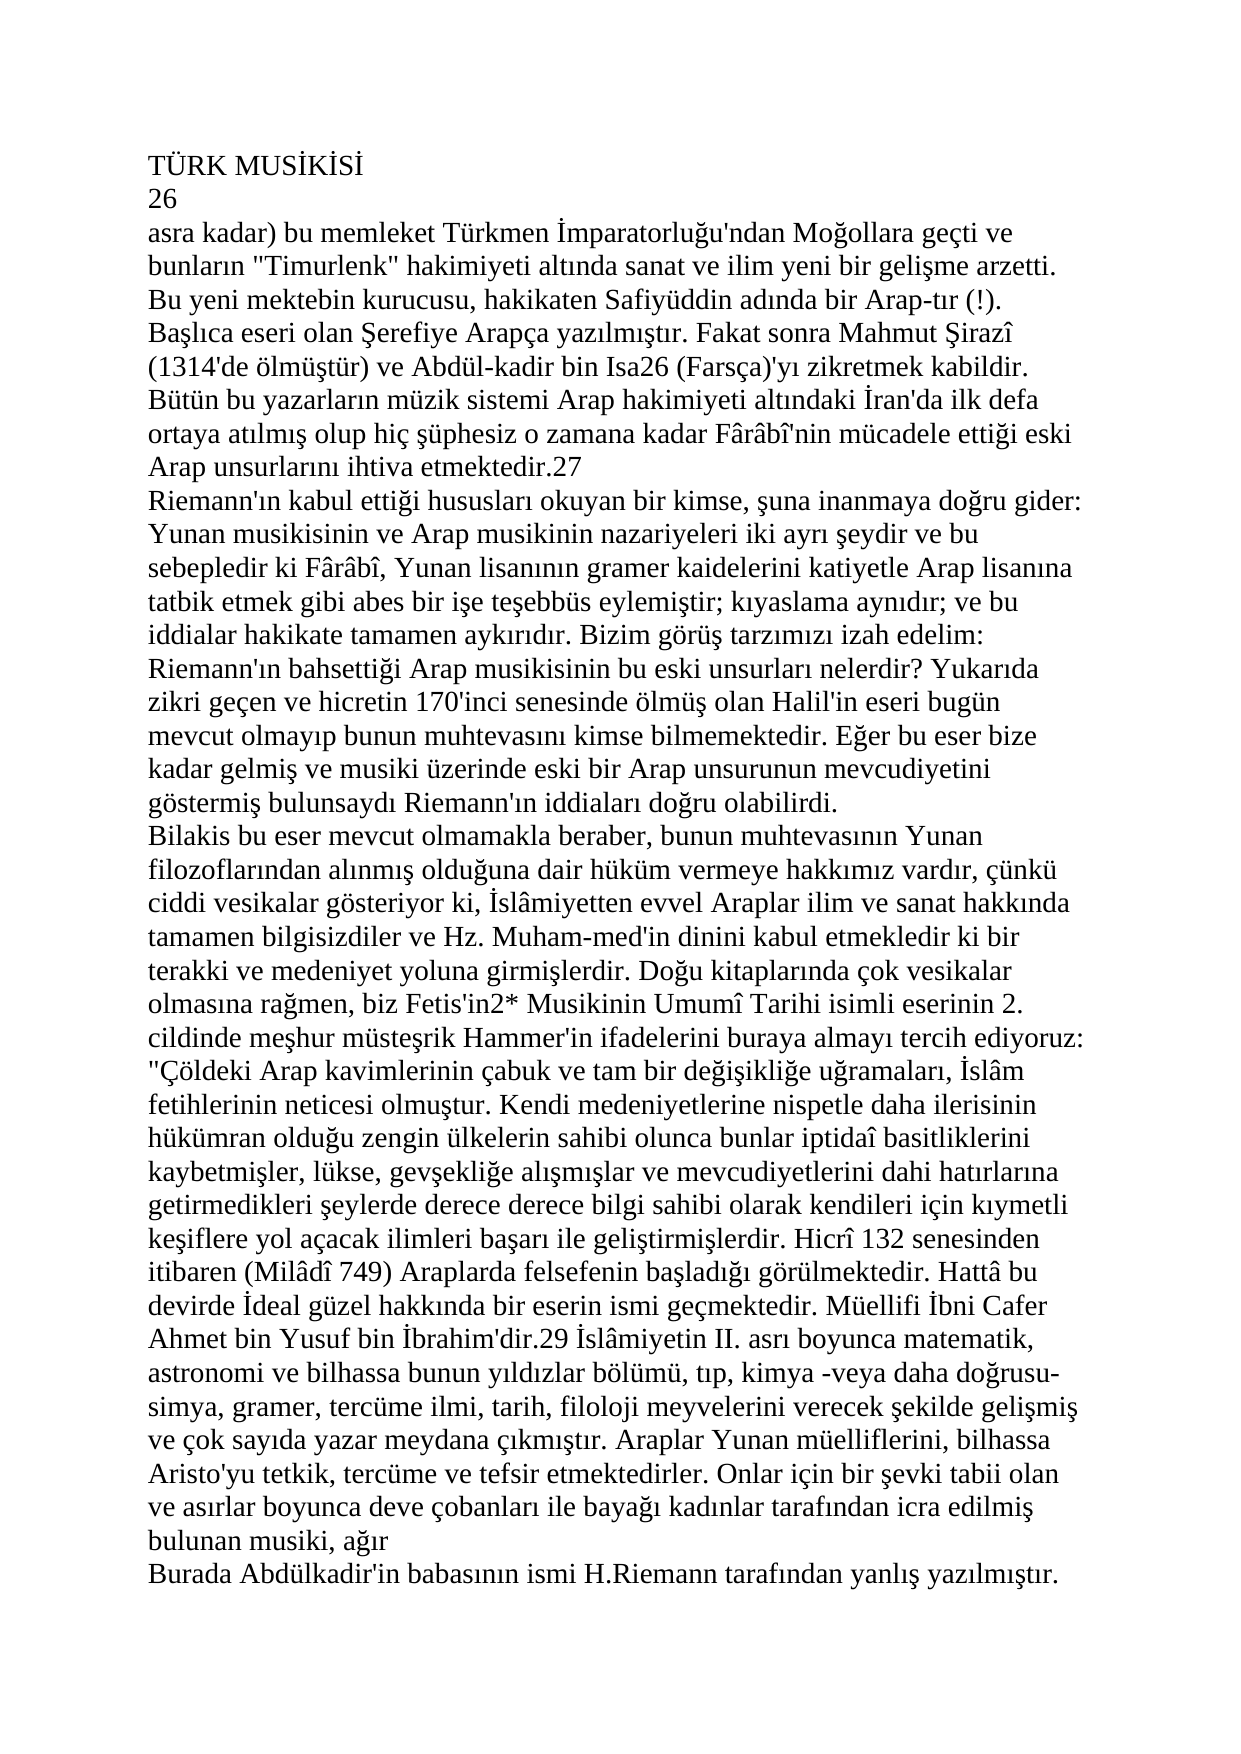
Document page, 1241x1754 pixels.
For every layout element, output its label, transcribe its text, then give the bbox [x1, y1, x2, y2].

text asra kadar) bu memleket Türkmen İmparatorluğu'ndan Moğollara geçti ve bunların "Timurlenk" hakimiyeti altında sanat ve ilim yeni bir gelişme arzetti. Bu yeni mektebin kurucusu, hakikaten Safiyüddin adında bir Arap-tır (!). Başlıca eseri olan Şerefiye Arapça yazılmıştır. Fakat sonra Mahmut Şirazî (1314'de ölmüştür) ve Abdül-kadir bin Isa26 (Farsça)'yı zikretmek kabildir. Bütün bu yazarların müzik sistemi Arap hakimiyeti altındaki İran'da ilk defa ortaya atılmış olup hiç şüphesiz o zamana kadar Fârâbî'nin mücadele ettiği eski Arap unsurlarını ihtiva etmektedir.27 [148, 215, 1093, 483]
text TÜRK MUSİKİSİ [148, 148, 1093, 181]
text Riemann'ın kabul ettiği hususları okuyan bir kimse, şuna inanmaya doğru gider: Yunan musikisinin ve Arap musikinin nazariyeleri iki ayrı şeydir ve bu sebepledir ki Fârâbî, Yunan lisanının gramer kaidelerini katiyetle Arap lisanına tatbik etmek gibi abes bir işe teşebbüs eylemiştir; kıyaslama aynıdır; ve bu iddialar hakikate tamamen aykırıdır. Bizim görüş tarzımızı izah edelim: [148, 483, 1093, 651]
text 26 [148, 181, 1093, 215]
text Bilakis bu eser mevcut olmamakla beraber, bunun muhtevasının Yunan filozoflarından alınmış olduğuna dair hüküm vermeye hakkımız vardır, çünkü ciddi vesikalar gösteriyor ki, İslâmiyetten evvel Araplar ilim ve sanat hakkında tamamen bilgisizdiler ve Hz. Muham-med'in dinini kabul etmekledir ki bir terakki ve medeniyet yoluna girmişlerdir. Doğu kitaplarında çok vesikalar olmasına rağmen, biz Fetis'in2* Musikinin Umumî Tarihi isimli eserinin 2. cildinde meşhur müsteşrik Hammer'in ifadelerini buraya almayı tercih ediyoruz: "Çöldeki Arap kavimlerinin çabuk ve tam bir değişikliğe uğramaları, İslâm fetihlerinin neticesi olmuştur. Kendi medeniyetlerine nispetle daha ilerisinin hükümran olduğu zengin ülkelerin sahibi olunca bunlar iptidaî basitliklerini kaybetmişler, lükse, gevşekliğe alışmışlar ve mevcudiyetlerini dahi hatırlarına getirmedikleri şeylerde derece derece bilgi sahibi olarak kendileri için kıymetli keşiflere yol açacak ilimleri başarı ile geliştirmişlerdir. Hicrî 132 senesinden itibaren (Milâdî 749) Araplarda felsefenin başladığı görülmektedir. Hattâ bu devirde İdeal güzel hakkında bir eserin ismi geçmektedir. Müellifi İbni Cafer Ahmet bin Yusuf bin İbrahim'dir.29 İslâmiyetin II. asrı boyunca matematik, astronomi ve bilhassa bunun yıldızlar bölümü, tıp, kimya -veya daha doğrusu-simya, gramer, tercüme ilmi, tarih, filoloji meyvelerini verecek şekilde gelişmiş ve çok sayıda yazar meydana çıkmıştır. Araplar Yunan müelliflerini, bilhassa Aristo'yu tetkik, tercüme ve tefsir etmektedirler. Onlar için bir şevki tabii olan ve asırlar boyunca deve çobanları ile bayağı kadınlar tarafından icra edilmiş bulunan musiki, ağır [148, 818, 1093, 1556]
text Riemann'ın bahsettiği Arap musikisinin bu eski unsurları nelerdir? Yukarıda zikri geçen ve hicretin 170'inci senesinde ölmüş olan Halil'in eseri bugün mevcut olmayıp bunun muhtevasını kimse bilmemektedir. Eğer bu eser bize kadar gelmiş ve musiki üzerinde eski bir Arap unsurunun mevcudiyetini göstermiş bulunsaydı Riemann'ın iddiaları doğru olabilirdi. [148, 651, 1093, 818]
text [148, 1556, 1093, 1590]
